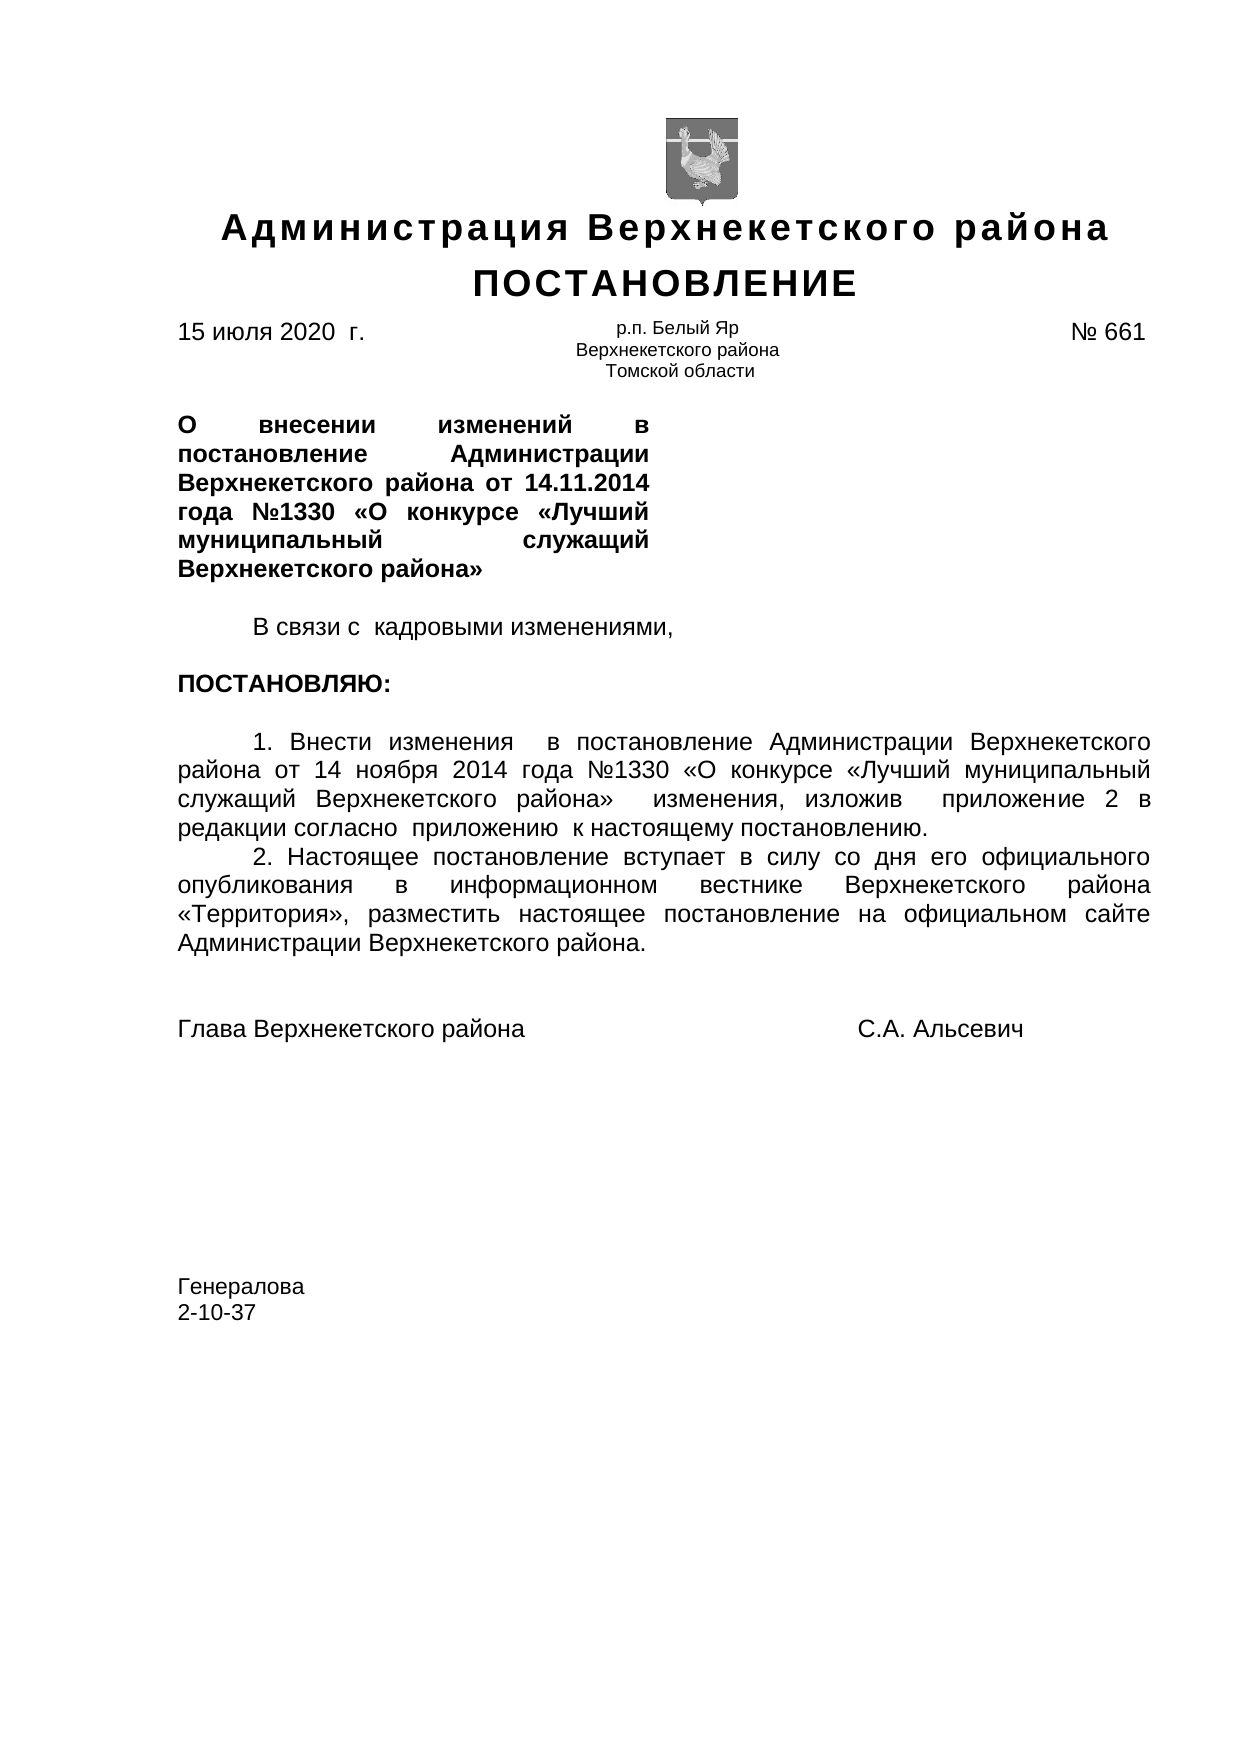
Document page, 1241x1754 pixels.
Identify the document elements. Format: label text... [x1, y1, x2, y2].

table_header № 661 [793, 317, 1152, 382]
text ПОСТАНОВЛЕНИЕ [177, 261, 1152, 304]
table_header р.п. Белый Яр Верхнекетского района Томской области [562, 317, 793, 382]
text Глава Верхнекетского района С.А. Альсевич [177, 1014, 1152, 1043]
text 1. Внести изменения в постановление Администрации Верхнекетского района от 14 ноября 2014 года №1330 «О конкурсе «Лучший муниципальный служащий Верхнекетского района» изменения, изложив приложение 2 в редакции согласно приложению к настоящему постановлению. [177, 727, 1152, 842]
text Администрация Верхнекетского района [177, 206, 1152, 249]
text О внесении изменений в постановление Администрации Верхнекетского района от 14.11.2014 года №1330 «О конкурсе «Лучший муниципальный служащий Верхнекетского района» [177, 410, 650, 583]
table_header 15 июля 2020 г. [177, 317, 562, 382]
text Генералова [177, 1273, 1152, 1299]
text 2-10-37 [177, 1299, 1152, 1326]
text ПОСТАНОВЛЯЮ: [177, 669, 1152, 698]
text В связи с кадровыми изменениями, [177, 612, 1152, 640]
text 2. Настоящее постановление вступает в силу со дня его официального опубликования в информационном вестнике Верхнекетского района «Территория», разместить настоящее постановление на официальном сайте Администрации Верхнекетского района. [177, 842, 1152, 957]
